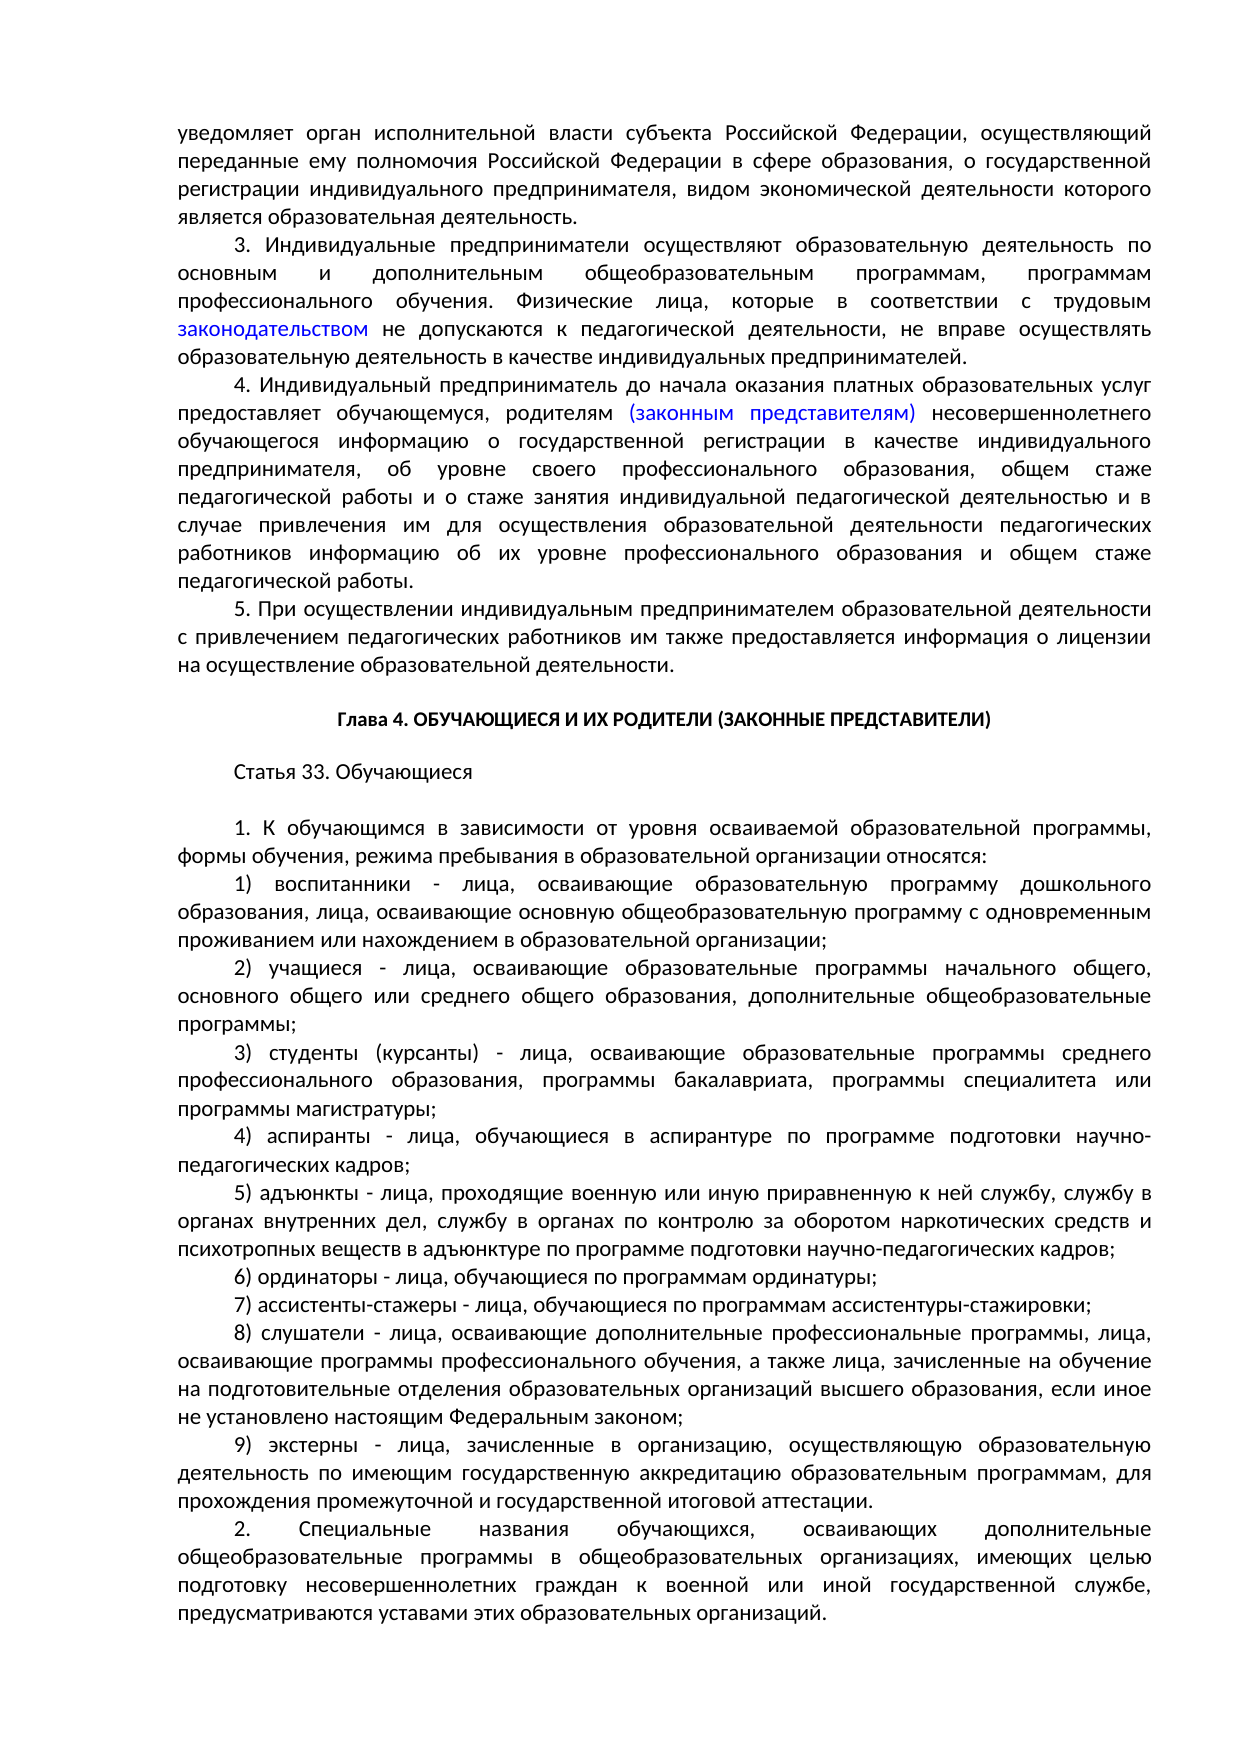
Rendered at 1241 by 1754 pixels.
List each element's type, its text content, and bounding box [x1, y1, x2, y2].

title Глава 4. ОБУЧАЮЩИЕСЯ И ИХ РОДИТЕЛИ (ЗАКОННЫЕ ПРЕДСТАВИТЕЛИ) [177, 707, 1152, 732]
text 5. При осуществлении индивидуальным предпринимателем образовательной деятельности с привлечением педагогических работников им также предоставляется информация о лицензии на осуществление образовательной деятельности. [177, 594, 1152, 678]
text 5) адъюнкты - лица, проходящие военную или иную приравненную к ней службу, службу в органах внутренних дел, службу в органах по контролю за оборотом наркотических средств и психотропных веществ в адъюнктуре по программе подготовки научно-педагогических кадров; [177, 1178, 1152, 1262]
text 2) учащиеся - лица, осваивающие образовательные программы начального общего, основного общего или среднего общего образования, дополнительные общеобразовательные программы; [177, 953, 1152, 1038]
text 4) аспиранты - лица, обучающиеся в аспирантуре по программе подготовки научно-педагогических кадров; [177, 1122, 1152, 1178]
text 9) экстерны - лица, зачисленные в организацию, осуществляющую образовательную деятельность по имеющим государственную аккредитацию образовательным программам, для прохождения промежуточной и государственной итоговой аттестации. [177, 1430, 1152, 1514]
text 1) воспитанники - лица, осваивающие образовательную программу дошкольного образования, лица, осваивающие основную общеобразовательную программу с одновременным проживанием или нахождением в образовательной организации; [177, 869, 1152, 953]
text 2. Специальные названия обучающихся, осваивающих дополнительные общеобразовательные программы в общеобразовательных организациях, имеющих целью подготовку несовершеннолетних граждан к военной или иной государственной службе, предусматриваются уставами этих образовательных организаций. [177, 1514, 1152, 1626]
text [177, 118, 1152, 230]
text 3. Индивидуальные предприниматели осуществляют образовательную деятельность по основным и дополнительным общеобразовательным программам, программам профессионального обучения. Физические лица, которые в соответствии с трудовым законодательством не допускаются к педагогической деятельности, не вправе осуществлять образовательную деятельность в качестве индивидуальных предпринимателей. [177, 230, 1152, 370]
text 6) ординаторы - лица, обучающиеся по программам ординатуры; [177, 1262, 1152, 1290]
text 7) ассистенты-стажеры - лица, обучающиеся по программам ассистентуры-стажировки; [177, 1290, 1152, 1318]
text 3) студенты (курсанты) - лица, осваивающие образовательные программы среднего профессионального образования, программы бакалавриата, программы специалитета или программы магистратуры; [177, 1038, 1152, 1122]
text 4. Индивидуальный предприниматель до начала оказания платных образовательных услуг предоставляет обучающемуся, родителям (законным представителям) несовершеннолетнего обучающегося информацию о государственной регистрации в качестве индивидуального предпринимателя, об уровне своего профессионального образования, общем стаже педагогической работы и о стаже занятия индивидуальной педагогической деятельностью и в случае привлечения им для осуществления образовательной деятельности педагогических работников информацию об их уровне профессионального образования и общем стаже педагогической работы. [177, 370, 1152, 594]
text 1. К обучающимся в зависимости от уровня осваиваемой образовательной программы, формы обучения, режима пребывания в образовательной организации относятся: [177, 813, 1152, 869]
text Статья 33. Обучающиеся [177, 757, 1152, 785]
text 8) слушатели - лица, осваивающие дополнительные профессиональные программы, лица, осваивающие программы профессионального обучения, а также лица, зачисленные на обучение на подготовительные отделения образовательных организаций высшего образования, если иное не установлено настоящим Федеральным законом; [177, 1318, 1152, 1430]
